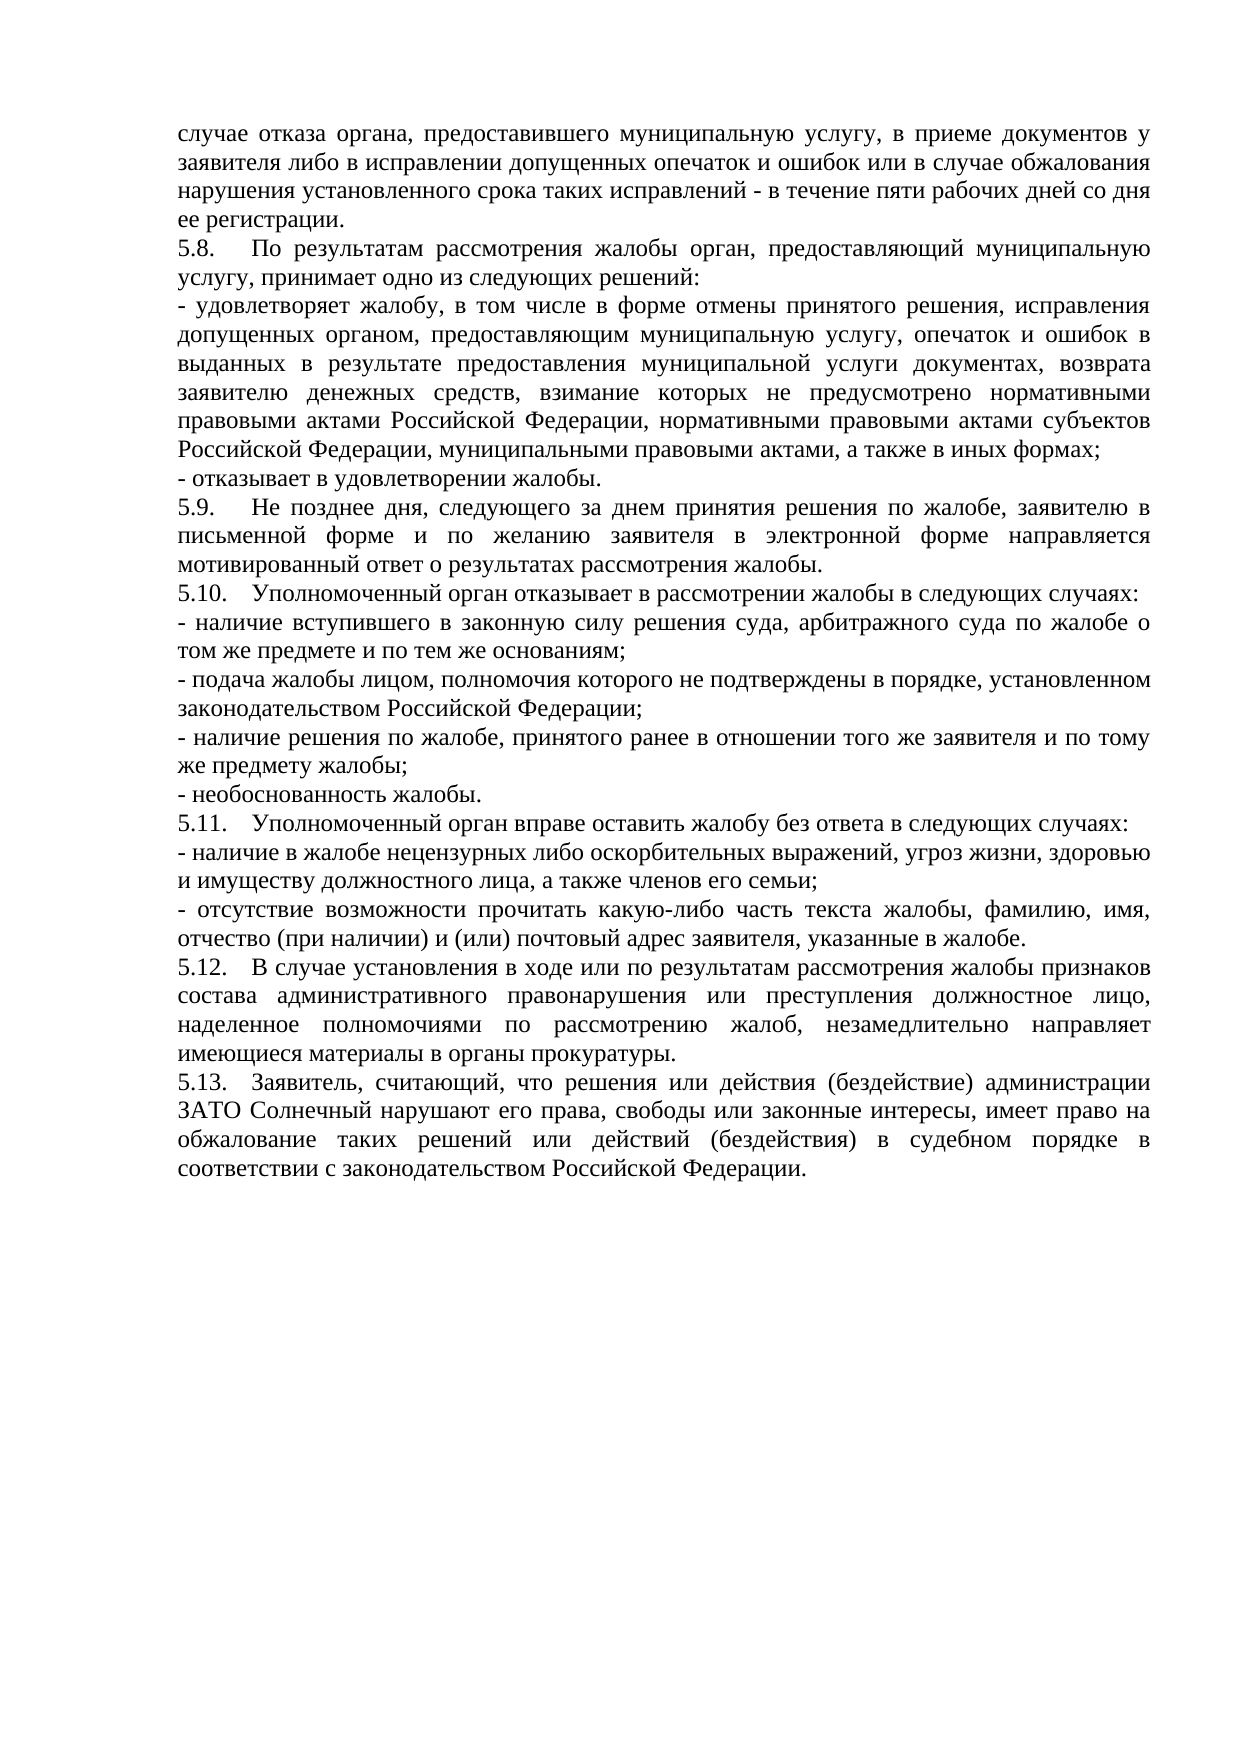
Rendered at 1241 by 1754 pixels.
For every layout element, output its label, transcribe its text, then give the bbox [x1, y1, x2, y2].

list Уполномоченный орган отказывает в рассмотрении жалобы в следующих случаях: [177, 578, 1152, 607]
list Заявитель, считающий, что решения или действия (бездействие) администрации ЗАТО Солнечный нарушают его права, свободы или законные интересы, имеет право на обжалование таких решений или действий (бездействия) в судебном порядке в соответствии с законодательством Российской Федерации. [177, 1067, 1152, 1182]
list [177, 118, 1152, 233]
list По результатам рассмотрения жалобы орган, предоставляющий муниципальную услугу, принимает одно из следующих решений: [177, 233, 1152, 291]
text - отсутствие возможности прочитать какую-либо часть текста жалобы, фамилию, имя, отчество (при наличии) и (или) почтовый адрес заявителя, указанные в жалобе. [177, 894, 1152, 952]
list Не позднее дня, следующего за днем принятия решения по жалобе, заявителю в письменной форме и по желанию заявителя в электронной форме направляется мотивированный ответ о результатах рассмотрения жалобы. [177, 492, 1152, 578]
text - наличие решения по жалобе, принятого ранее в отношении того же заявителя и по тому же предмету жалобы; [177, 722, 1152, 779]
text - удовлетворяет жалобу, в том числе в форме отмены принятого решения, исправления допущенных органом, предоставляющим муниципальную услугу, опечаток и ошибок в выданных в результате предоставления муниципальной услуги документах, возврата заявителю денежных средств, взимание которых не предусмотрено нормативными правовыми актами Российской Федерации, нормативными правовыми актами субъектов Российской Федерации, муниципальными правовыми актами, а также в иных формах; [177, 291, 1152, 463]
text - наличие вступившего в законную силу решения суда, арбитражного суда по жалобе о том же предмете и по тем же основаниям; [177, 607, 1152, 664]
text - наличие в жалобе нецензурных либо оскорбительных выражений, угроз жизни, здоровью и имуществу должностного лица, а также членов его семьи; [177, 837, 1152, 894]
text - необоснованность жалобы. [177, 779, 1152, 808]
list В случае установления в ходе или по результатам рассмотрения жалобы признаков состава административного правонарушения или преступления должностное лицо, наделенное полномочиями по рассмотрению жалоб, незамедлительно направляет имеющиеся материалы в органы прокуратуры. [177, 952, 1152, 1067]
list Уполномоченный орган вправе оставить жалобу без ответа в следующих случаях: [177, 808, 1152, 837]
text - отказывает в удовлетворении жалобы. [177, 463, 1152, 492]
text - подача жалобы лицом, полномочия которого не подтверждены в порядке, установленном законодательством Российской Федерации; [177, 664, 1152, 722]
